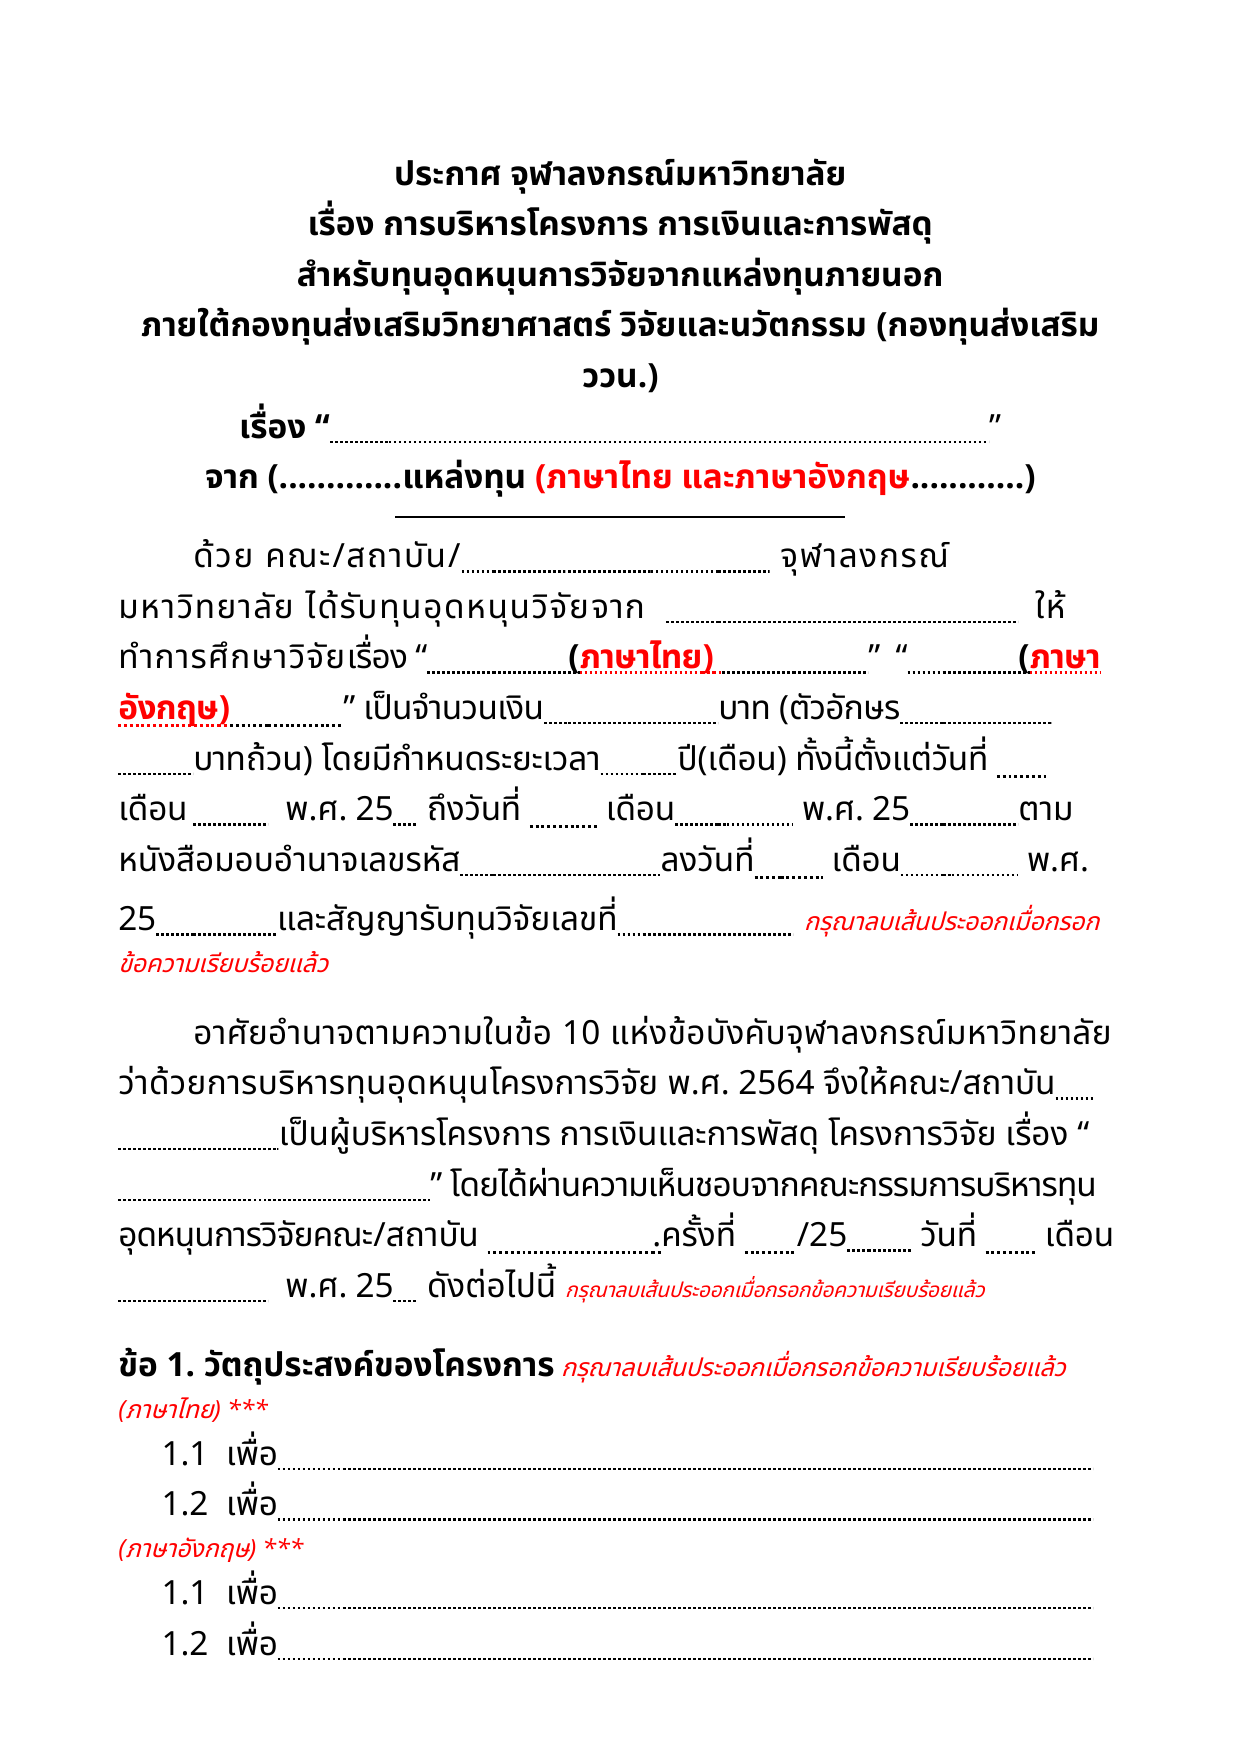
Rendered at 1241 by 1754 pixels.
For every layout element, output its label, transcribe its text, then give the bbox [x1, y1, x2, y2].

text ประกาศ จุฬาลงกรณ์มหาวิทยาลัย [118, 150, 1122, 200]
text จาก (.............แหล่งทุน (ภาษาไทย และภาษาอังกฤษ............) [118, 453, 1122, 504]
text (ภาษาอังกฤษ) *** [118, 1531, 1122, 1569]
text อาศัยอำนาจตามความในข้อ 10 แห่งข้อบังคับจุฬาลงกรณ์มหาวิทยาลัย ว่าด้วยการบริหารทุนอุดหนุนโครงการวิจัย พ.ศ. 2564 จึงให้คณะ/สถาบัน เป็นผู้บริหารโครงการ การเงินและการพัสดุ โครงการวิจัย เรื่อง “ ” โดยได้ผ่านความเห็นชอบจากคณะกรรมการบริหารทุนอุดหนุนการวิจัยคณะ/สถาบัน .ครั้งที่ /25 วันที่ เดือน พ.ศ. 25 ดังต่อไปนี้ กรุณาลบเส้นประออกเมื่อกรอกข้อความเรียบร้อยแล้ว [118, 1008, 1122, 1312]
text 1.2 เพื่อ [118, 1619, 1122, 1670]
text 1.1 เพื่อ [118, 1429, 1122, 1480]
text 1.1 เพื่อ [118, 1569, 1122, 1619]
text ด้วย คณะ/สถาบัน/ จุฬาลงกรณ์มหาวิทยาลัย ได้รับทุนอุดหนุนวิจัยจาก ให้ทำการศึกษาวิจัยเรื่อง “ (ภาษาไทย) ” “ (ภาษาอังกฤษ) ” เป็นจำนวนเงิน บาท (ตัวอักษร บาทถ้วน) โดยมีกำหนดระยะเวลา ปี(เดือน) ทั้งนี้ตั้งแต่วันที่ เดือน พ.ศ. 25 ถึงวันที่ เดือน พ.ศ. 25 ตามหนังสือมอบอำนาจเลขรหัส ลงวันที่ เดือน พ.ศ. 25 และสัญญารับทุนวิจัยเลขที่ กรุณาลบเส้นประออกเมื่อกรอกข้อความเรียบร้อยแล้ว [118, 532, 1122, 983]
text (ภาษาไทย) *** [118, 1391, 1122, 1429]
text ภายใต้กองทุนส่งเสริมวิทยาศาสตร์ วิจัยและนวัตกรรม (กองทุนส่งเสริม ววน.) [118, 301, 1122, 402]
text สำหรับทุนอุดหนุนการวิจัยจากแหล่งทุนภายนอก [118, 251, 1122, 301]
text เรื่อง การบริหารโครงการ การเงินและการพัสดุ [118, 200, 1122, 251]
text 1.2 เพื่อ [118, 1480, 1122, 1531]
text ข้อ 1. วัตถุประสงค์ของโครงการ กรุณาลบเส้นประออกเมื่อกรอกข้อความเรียบร้อยแล้ว [118, 1341, 1122, 1391]
text เรื่อง “ ” [118, 402, 1122, 453]
